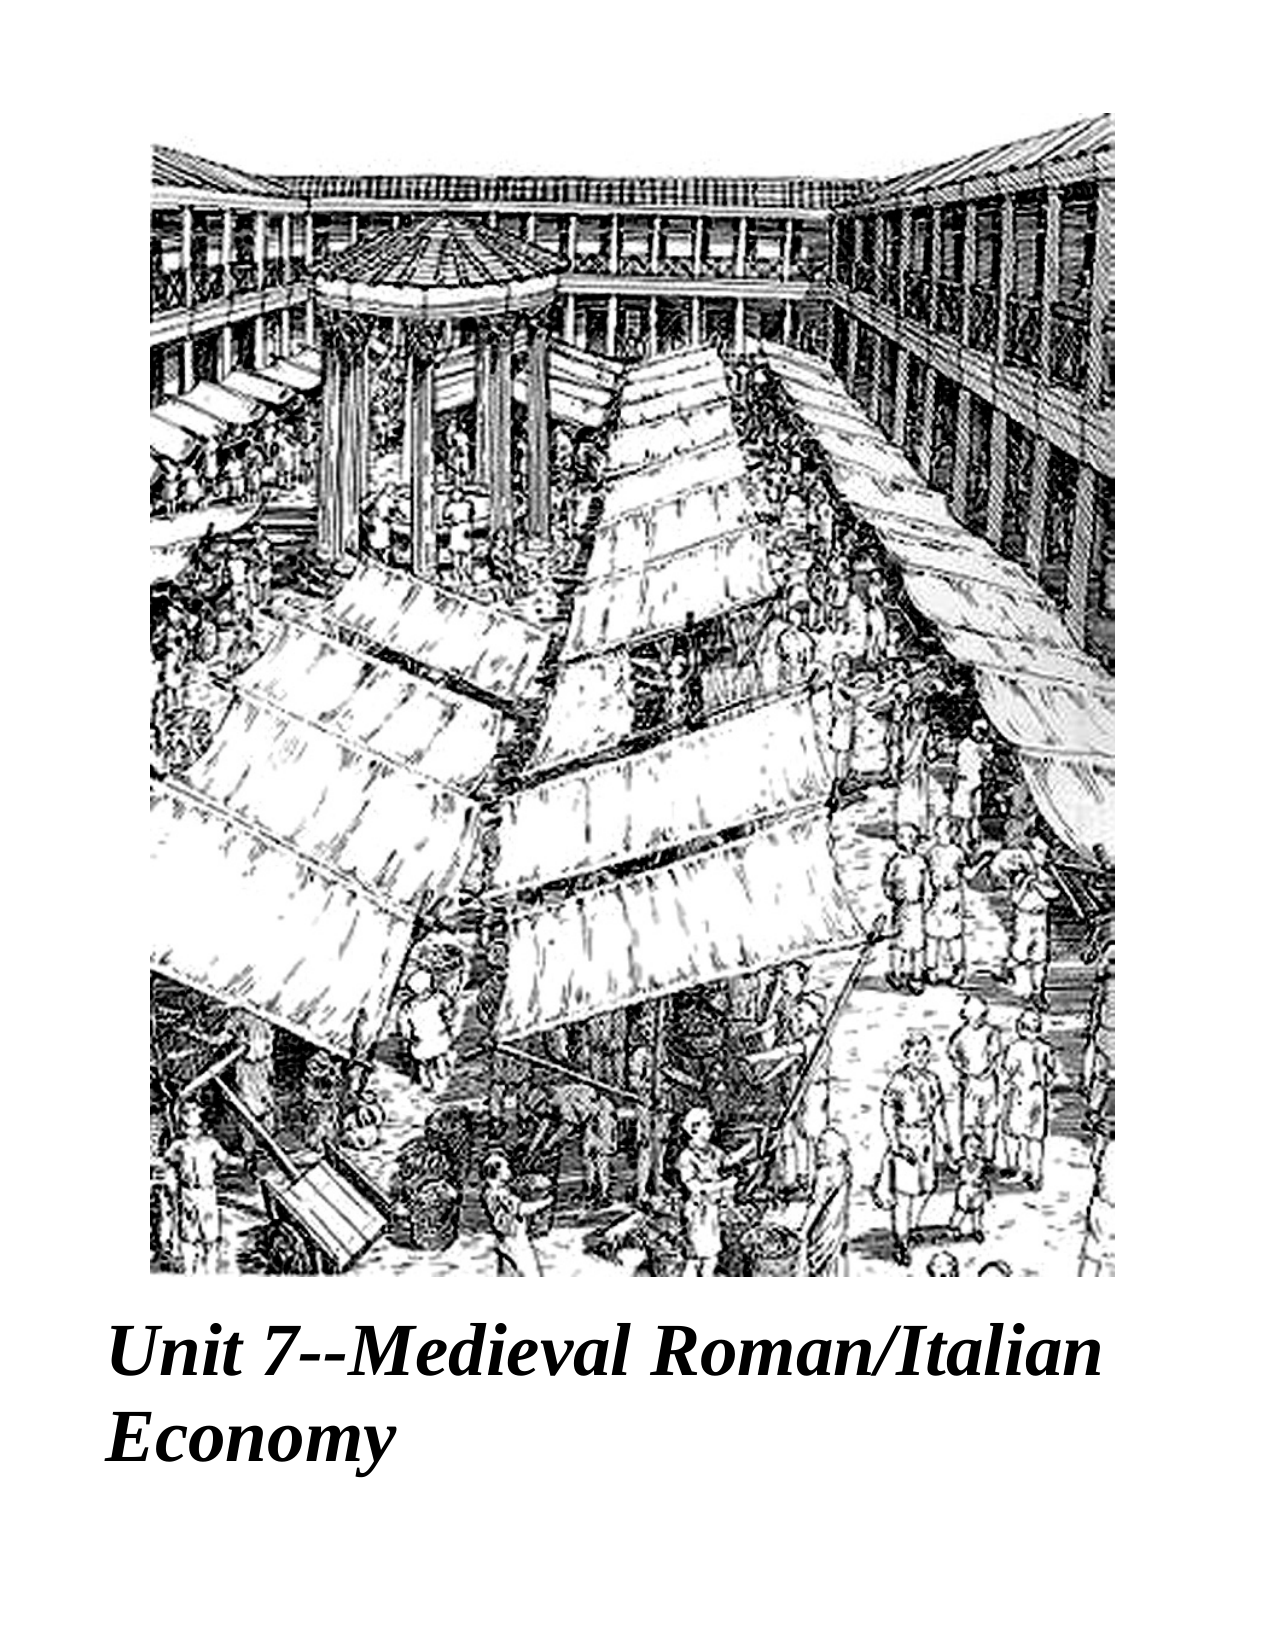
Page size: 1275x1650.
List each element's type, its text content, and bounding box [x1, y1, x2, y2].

title Unit 7--Medieval Roman/Italian Economy [105, 1305, 1215, 1478]
picture [150, 113, 1115, 1277]
